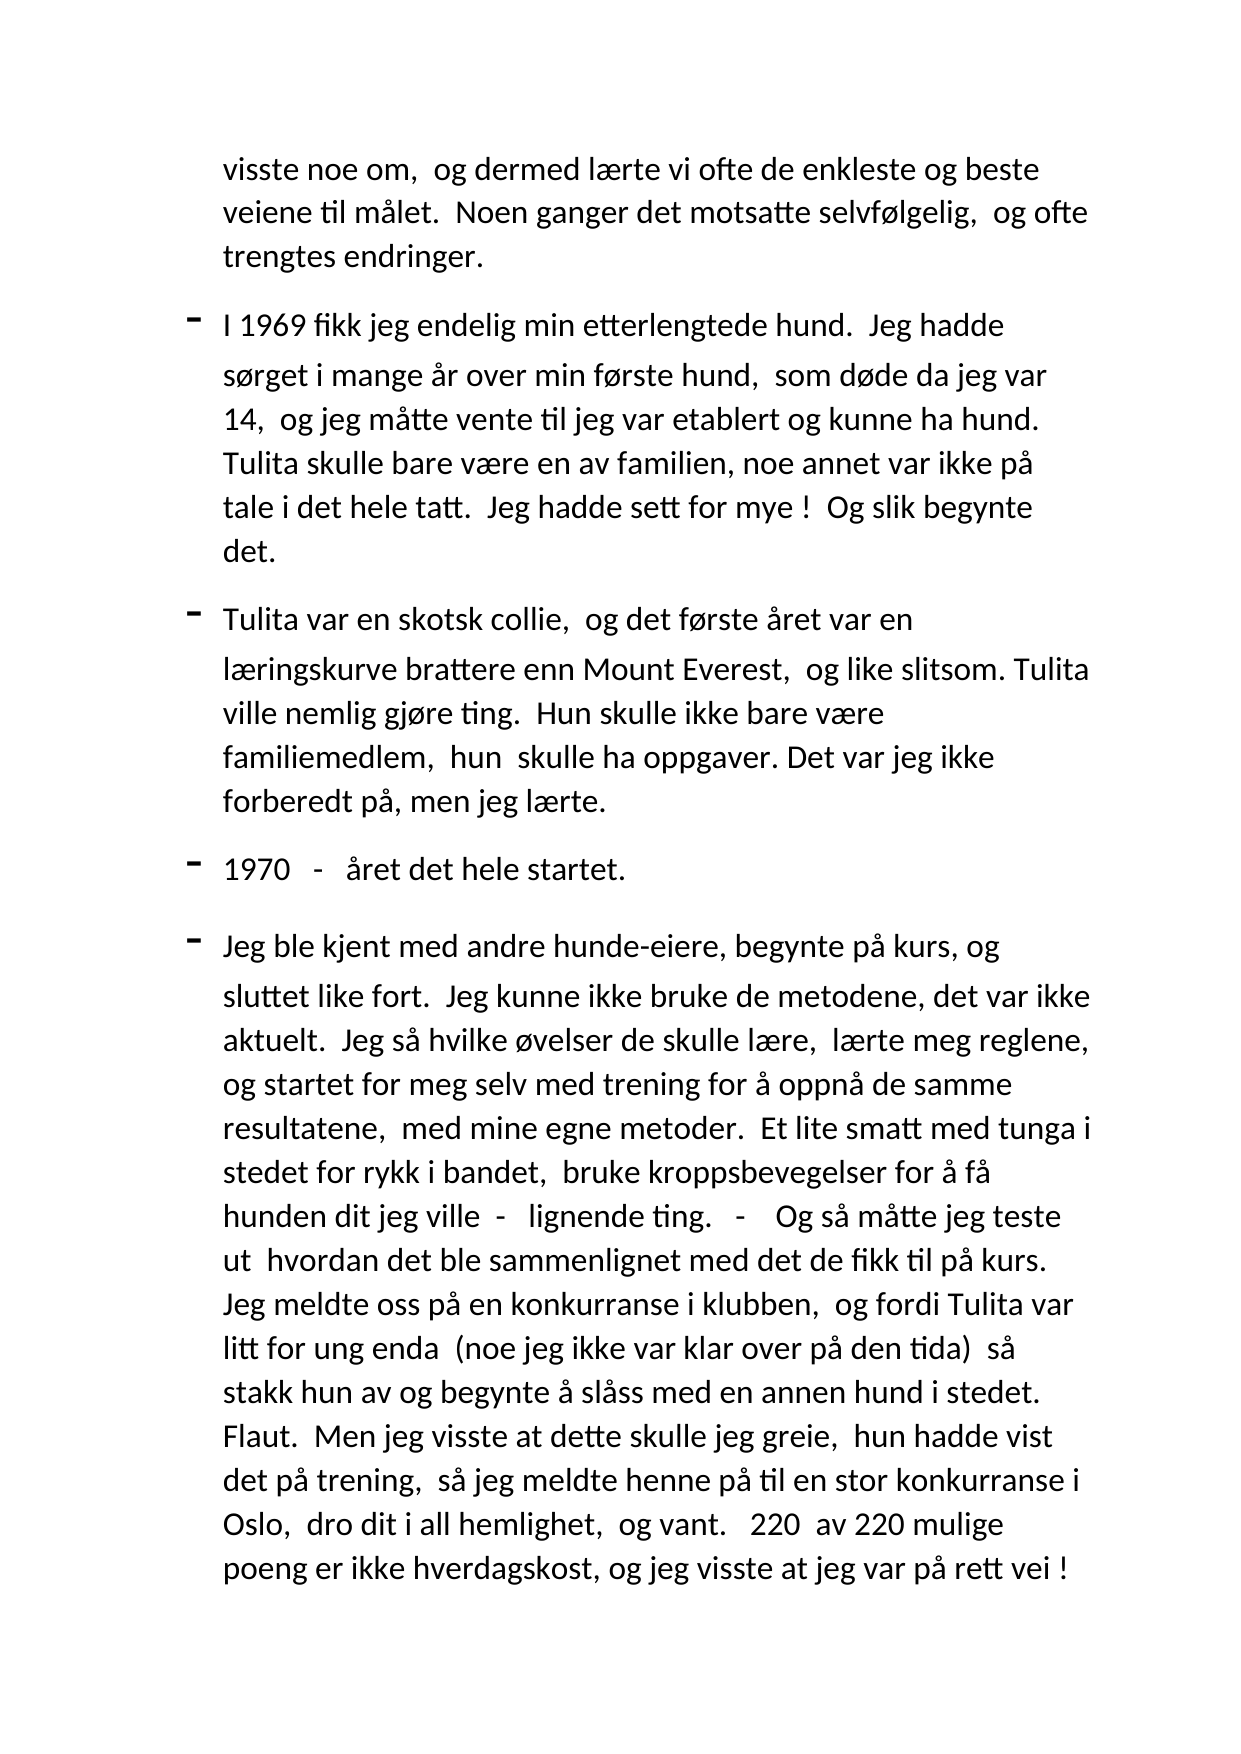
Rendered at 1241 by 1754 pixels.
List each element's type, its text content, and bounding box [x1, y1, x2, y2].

list 1970 - året det hele startet. [185, 824, 1093, 895]
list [185, 148, 1093, 276]
list Tulita var en skotsk collie, og det første året var en læringskurve brattere enn Mount Everest, og like slitsom. Tulita ville nemlig gjøre ting. Hun skulle ikke bare være familiemedlem, hun skulle ha oppgaver. Det var jeg ikke forberedt på, men jeg lærte. [185, 574, 1093, 821]
list Jeg ble kjent med andre hunde-eiere, begynte på kurs, og sluttet like fort. Jeg kunne ikke bruke de metodene, det var ikke aktuelt. Jeg så hvilke øvelser de skulle lære, lærte meg reglene, og startet for meg selv med trening for å oppnå de samme resultatene, med mine egne metoder. Et lite smatt med tunga i stedet for rykk i bandet, bruke kroppsbevegelser for å få hunden dit jeg ville - lignende ting. - Og så måtte jeg teste ut hvordan det ble sammenlignet med det de fikk til på kurs. Jeg meldte oss på en konkurranse i klubben, og fordi Tulita var litt for ung enda (noe jeg ikke var klar over på den tida) så stakk hun av og begynte å slåss med en annen hund i stedet. Flaut. Men jeg visste at dette skulle jeg greie, hun hadde vist det på trening, så jeg meldte henne på til en stor konkurranse i Oslo, dro dit i all hemlighet, og vant. 220 av 220 mulige poeng er ikke hverdagskost, og jeg visste at jeg var på rett vei ! [185, 901, 1093, 1588]
list I 1969 fikk jeg endelig min etterlengtede hund. Jeg hadde sørget i mange år over min første hund, som døde da jeg var 14, og jeg måtte vente til jeg var etablert og kunne ha hund. Tulita skulle bare være en av familien, noe annet var ikke på tale i det hele tatt. Jeg hadde sett for mye ! Og slik begynte det. [185, 279, 1093, 571]
